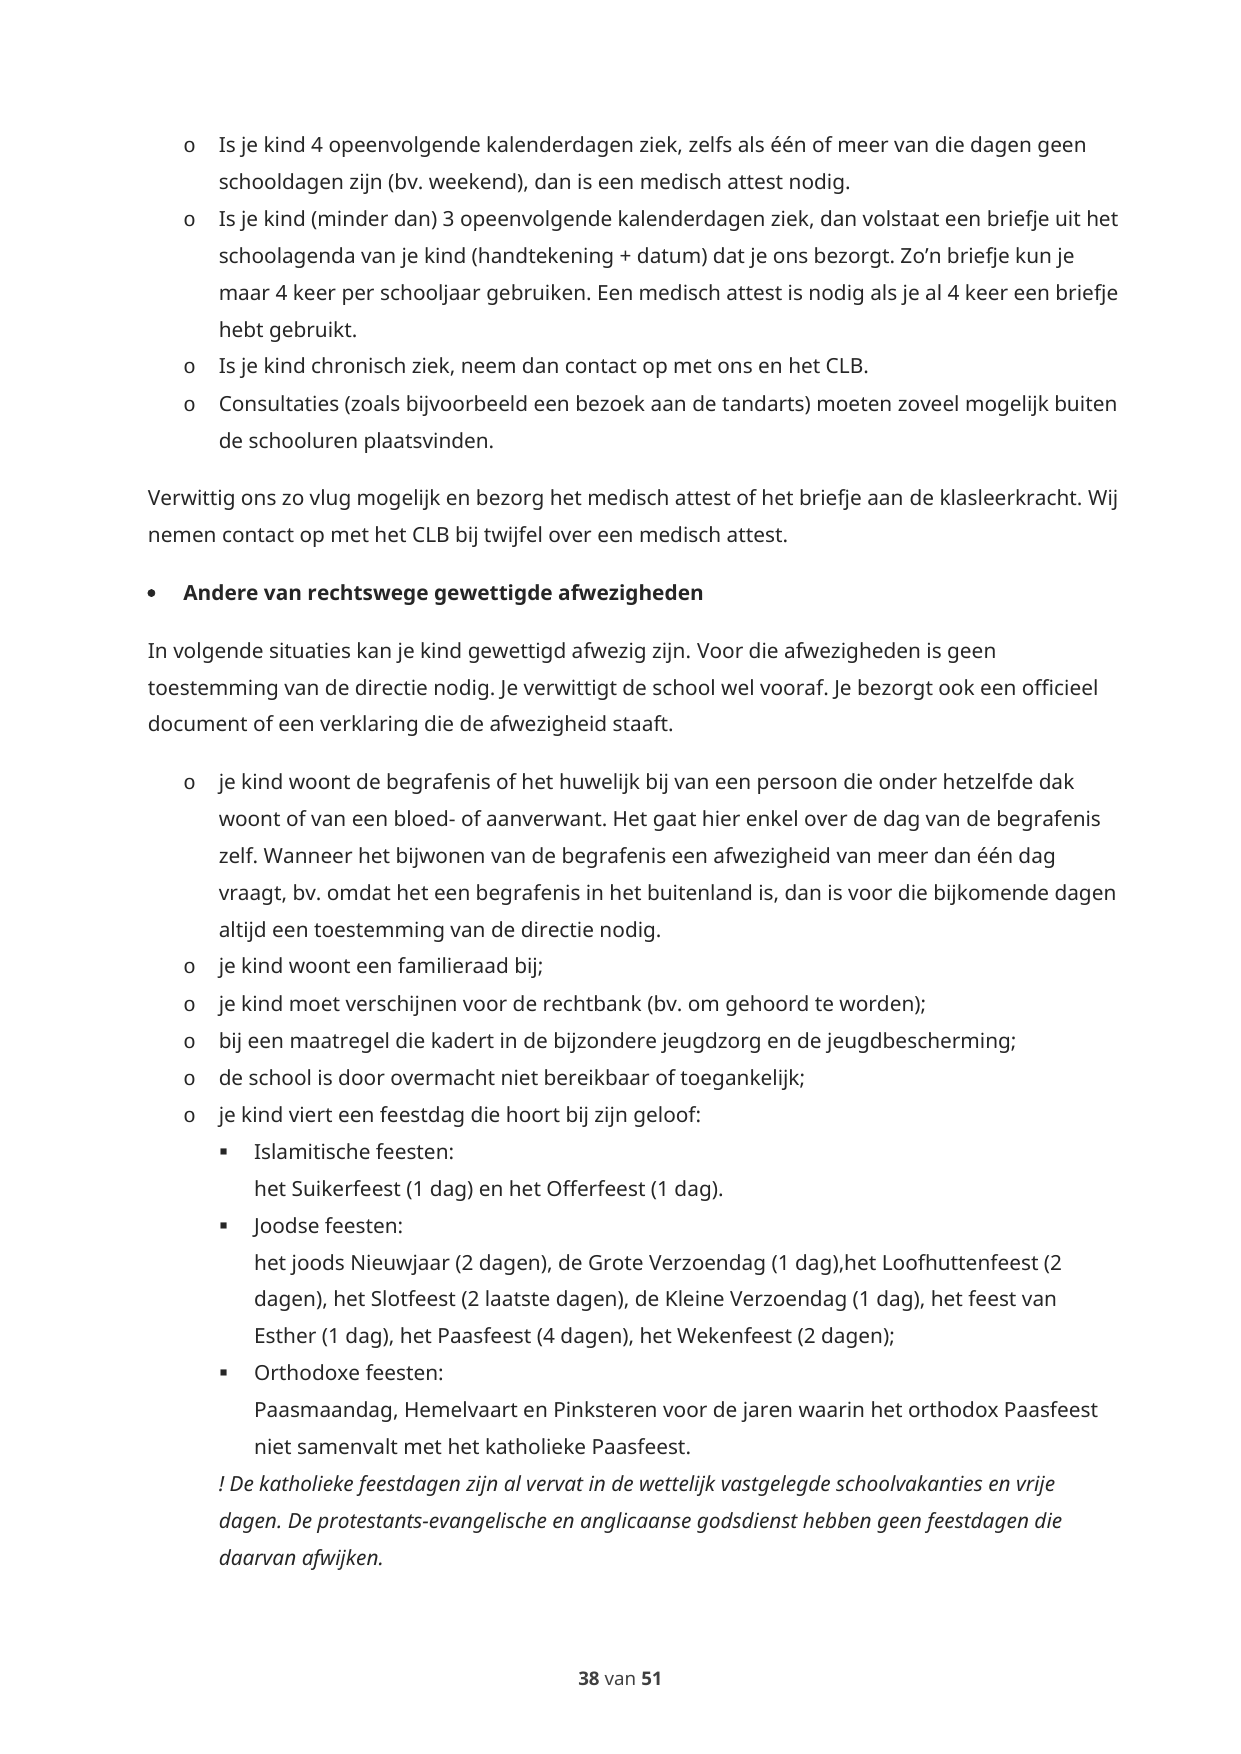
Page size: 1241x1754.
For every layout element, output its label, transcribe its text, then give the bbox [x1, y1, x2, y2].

text Consultaties (zoals bijvoorbeeld een bezoek aan de tandarts) moeten zoveel mogelijk buiten de schooluren plaatsvinden. [183, 389, 1122, 454]
list ! De katholieke feestdagen zijn al vervat in de wettelijk vastgelegde schoolvakanties en vrije dagen. De protestants-evangelische en anglicaanse godsdienst hebben geen feestdagen die daarvan afwijken. [218, 1469, 1122, 1571]
text Is je kind (minder dan) 3 opeenvolgende kalenderdagen ziek, dan volstaat een briefje uit het schoolagenda van je kind (handtekening + datum) dat je ons bezorgt. Zo’n briefje kun je maar 4 keer per schooljaar gebruiken. Een medisch attest is nodig als je al 4 keer een briefje hebt gebruikt. [183, 204, 1122, 343]
text Andere van rechtswege gewettigde afwezigheden [148, 578, 1122, 606]
list Joodse feesten: het joods Nieuwjaar (2 dagen), de Grote Verzoendag (1 dag),het Loofhuttenfeest (2 dagen), het Slotfeest (2 laatste dagen), de Kleine Verzoendag (1 dag), het feest van Esther (1 dag), het Paasfeest (4 dagen), het Wekenfeest (2 dagen); [218, 1211, 1122, 1350]
list Islamitische feesten: het Suikerfeest (1 dag) en het Offerfeest (1 dag). [218, 1137, 1122, 1202]
text je kind viert een feestdag die hoort bij zijn geloof: [183, 1100, 1122, 1128]
list Orthodoxe feesten: Paasmaandag, Hemelvaart en Pinksteren voor de jaren waarin het orthodox Paasfeest niet samenvalt met het katholieke Paasfeest. [218, 1358, 1122, 1461]
text je kind woont een familieraad bij; [183, 952, 1122, 980]
text Is je kind chronisch ziek, neem dan contact op met ons en het CLB. [183, 352, 1122, 380]
text In volgende situaties kan je kind gewettigd afwezig zijn. Voor die afwezigheden is geen toestemming van de directie nodig. Je verwittigt de school wel vooraf. Je bezorgt ook een officieel document of een verklaring die de afwezigheid staaft. [148, 636, 1122, 738]
text je kind moet verschijnen voor de rechtbank (bv. om gehoord te worden); [183, 989, 1122, 1017]
text de school is door overmacht niet bereikbaar of toegankelijk; [183, 1063, 1122, 1091]
text Verwittig ons zo vlug mogelijk en bezorg het medisch attest of het briefje aan Wij nemen contact op met het CLB bij twijfel over een medisch attest. [148, 483, 1122, 549]
text Is je kind 4 opeenvolgende kalenderdagen ziek, zelfs als één of meer van die dagen geen schooldagen zijn (bv. weekend), dan is een medisch attest nodig. [183, 130, 1122, 196]
text bij een maatregel die kadert in de bijzondere jeugdzorg en de jeugdbescherming; [183, 1026, 1122, 1054]
text je kind woont de begrafenis of het huwelijk bij van een persoon die onder hetzelfde dak woont of van een bloed- of aanverwant. Het gaat hier enkel over de dag van de begrafenis zelf. Wanneer het bijwonen van de begrafenis een afwezigheid van meer dan één dag vraagt, bv. omdat het een begrafenis in het buitenland is, dan is voor die bijkomende dagen altijd een toestemming van de directie nodig. [183, 767, 1122, 943]
